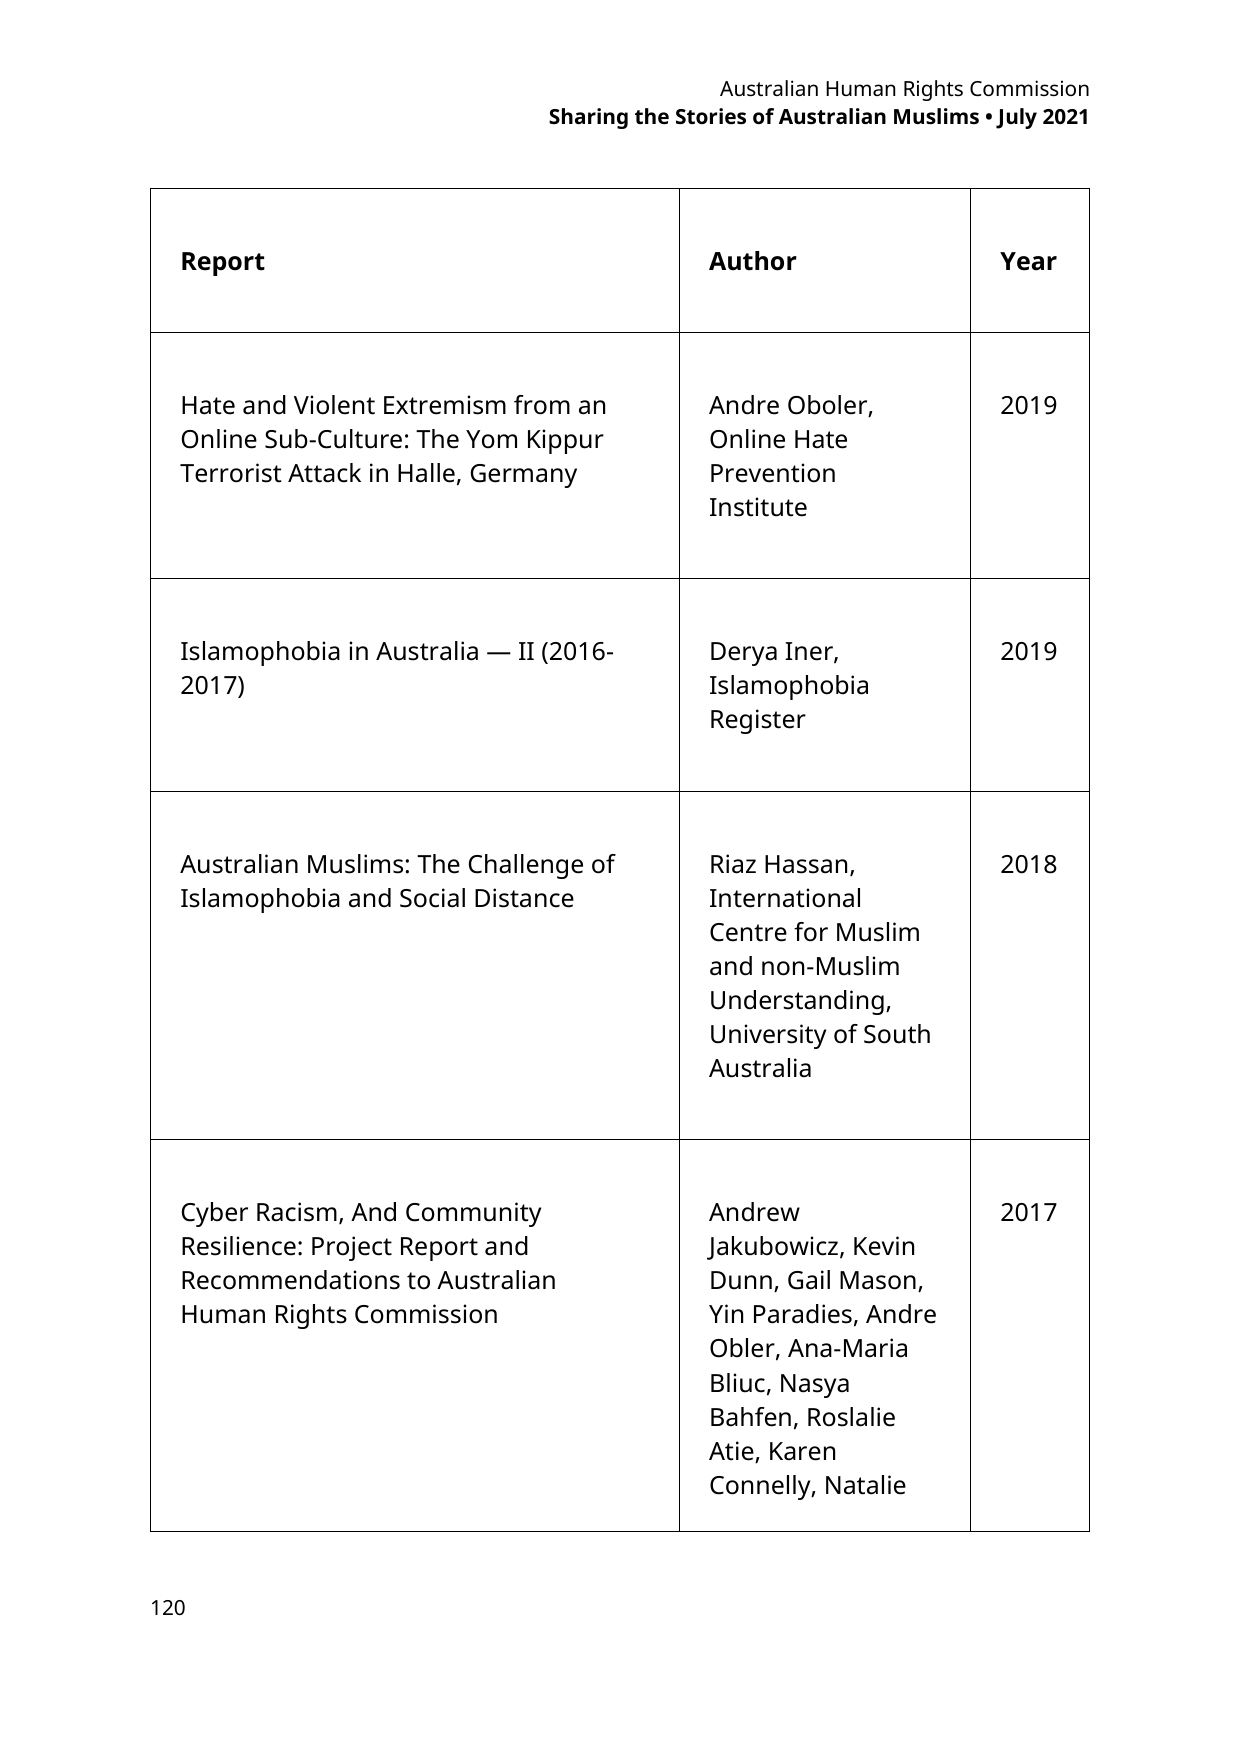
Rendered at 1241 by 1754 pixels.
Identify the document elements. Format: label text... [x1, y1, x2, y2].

table_cell Hate and Violent Extremism from an Online Sub-Culture: The Yom Kippur Terrorist Attack in Halle, Germany [151, 333, 679, 578]
table_cell 2019 [971, 579, 1089, 791]
table_header Author [680, 189, 970, 332]
table_cell Islamophobia in Australia — II (2016-2017) [151, 579, 679, 791]
table_cell Australian Muslims: The Challenge of Islamophobia and Social Distance [151, 792, 679, 1139]
table_cell 2018 [971, 792, 1089, 1139]
table_cell Derya Iner, Islamophobia Register [680, 579, 970, 791]
table_cell Andre Oboler, Online Hate Prevention Institute [680, 333, 970, 578]
table_cell 2019 [971, 333, 1089, 578]
table_header Report [151, 189, 679, 332]
table_cell 2017 [971, 1140, 1089, 1531]
table_header Year [971, 189, 1089, 332]
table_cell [151, 1140, 679, 1531]
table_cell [680, 1140, 970, 1531]
table_cell Riaz Hassan, International Centre for Muslim and non-Muslim Understanding, University of South Australia [680, 792, 970, 1139]
